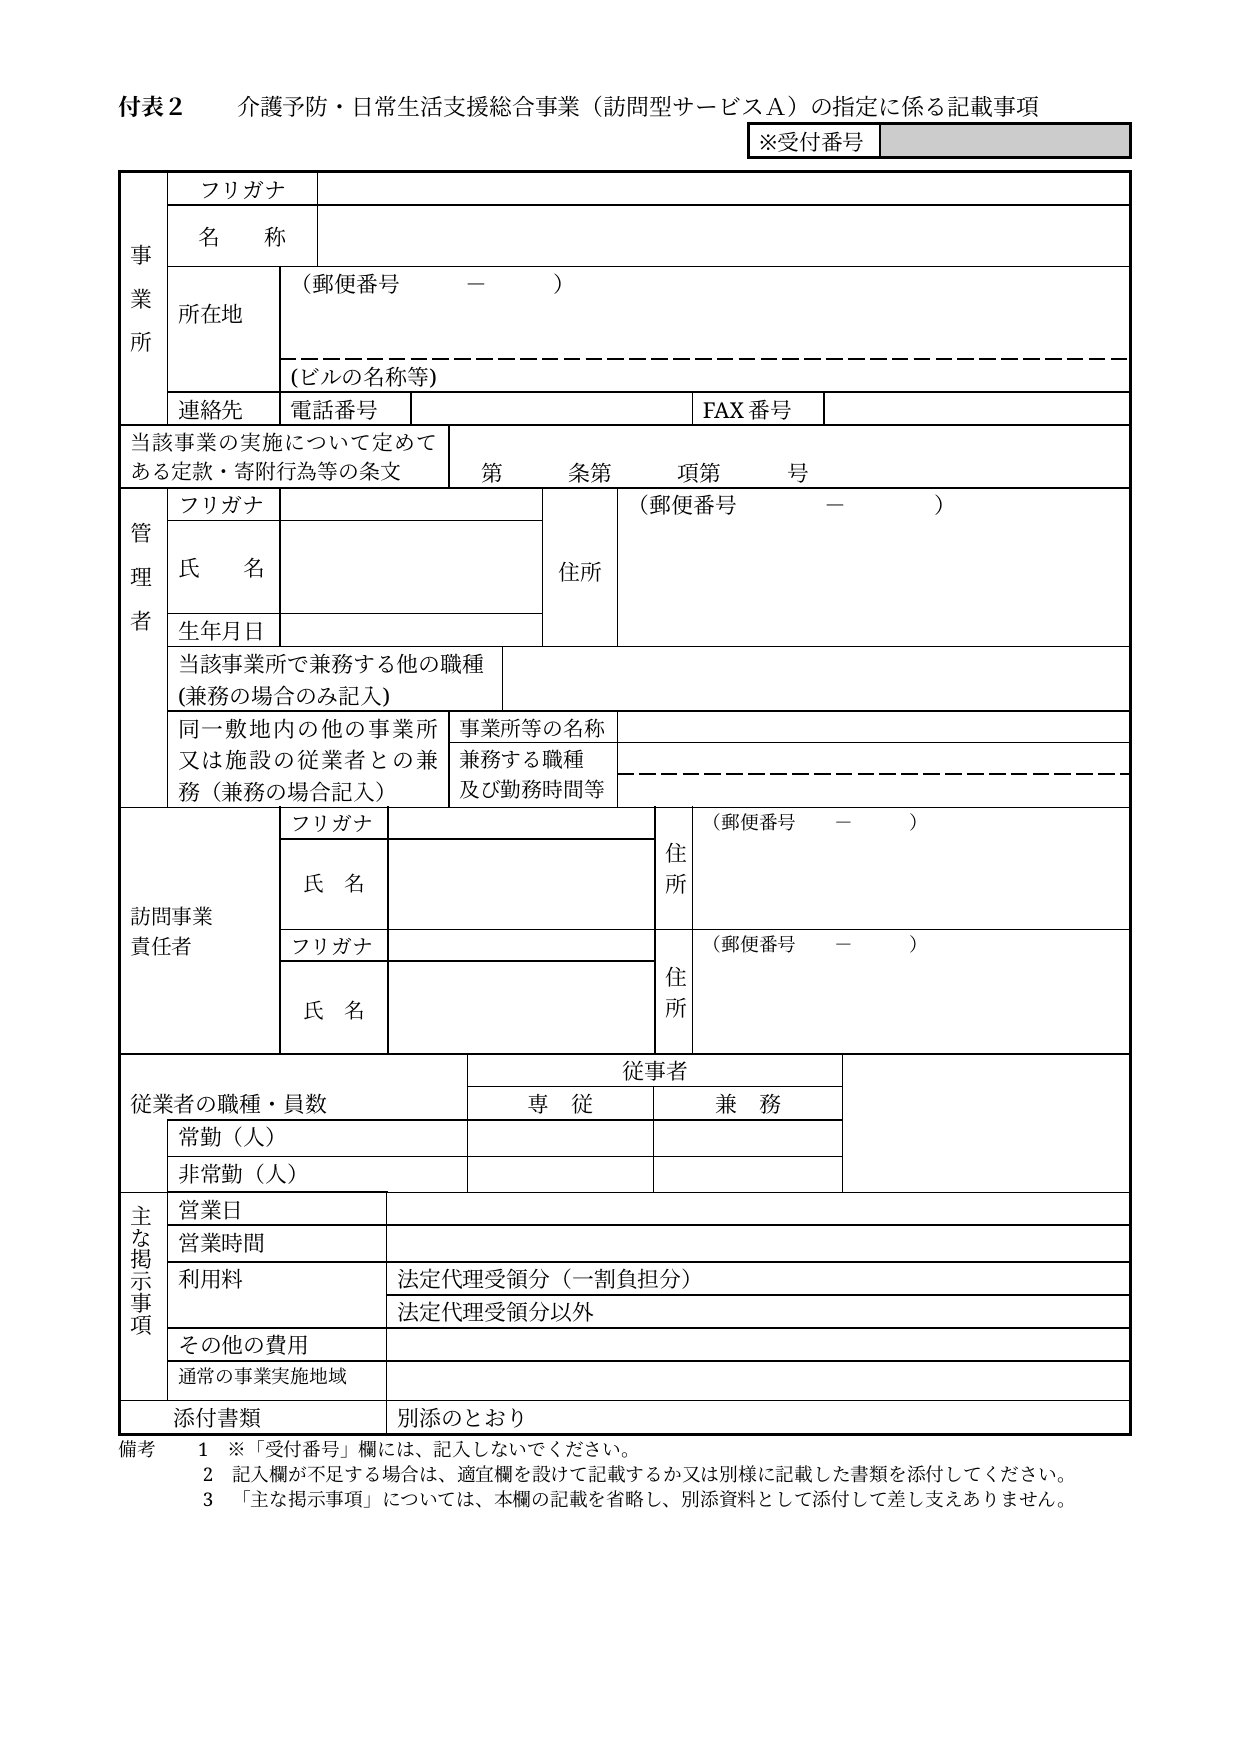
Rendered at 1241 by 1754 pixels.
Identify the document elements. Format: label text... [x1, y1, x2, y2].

table_cell 氏 名 [168, 521, 279, 613]
table_cell 当該事業の実施について定めてある定款・寄附行為等の条文 [121, 426, 448, 487]
table_cell 電話番号 [281, 393, 410, 424]
table_cell 氏 名 [281, 962, 387, 1053]
table_cell [618, 743, 1129, 773]
text 2 記入欄が不足する場合は、適宜欄を設けて記載するか又は別様に記載した書類を添付してください。 [203, 1461, 1108, 1486]
table_cell [281, 614, 542, 646]
table_cell 管 理 者 [121, 489, 167, 806]
table_cell 氏 名 [281, 840, 387, 929]
text 付表２ 介護予防・日常生活支援総合事業（訪問型サービスＡ）の指定に係る記載事項 [118, 89, 1108, 122]
table_cell 主な掲示事項 [121, 1193, 167, 1400]
table_header 事 業 所 [121, 173, 167, 424]
table_cell 専 従 [468, 1087, 653, 1119]
table_cell （郵便番号 － ） [693, 930, 1129, 1053]
table_cell 別添のとおり [387, 1401, 1129, 1433]
table_cell 非常勤（人） [168, 1157, 467, 1191]
table_cell [412, 393, 692, 424]
table_cell 兼 務 [654, 1087, 842, 1119]
text 備考 1 ※「受付番号」欄には、記入しないでください。 [118, 1436, 1108, 1461]
table_cell [468, 1157, 653, 1191]
table_cell 住 所 [656, 808, 692, 929]
table_cell [843, 1055, 1129, 1191]
table_cell （郵便番号 － ） [618, 489, 1129, 646]
table_cell [503, 647, 1129, 710]
table_cell 第 条第 項第 号 [450, 426, 1129, 487]
table_cell (ビルの名称等) [281, 358, 1129, 391]
table_cell 住 所 [656, 930, 692, 1053]
table_cell 従事者 [468, 1055, 842, 1086]
table_cell [281, 489, 542, 520]
table_cell [121, 1119, 167, 1191]
table_cell 兼務する職種 及び勤務時間等 [450, 743, 617, 806]
table_cell [318, 206, 1129, 266]
table_cell FAX番号 [693, 393, 823, 424]
table_cell 名 称 [168, 206, 317, 266]
table_cell [654, 1121, 842, 1156]
table_cell 営業日 [168, 1193, 386, 1224]
table_cell [387, 1193, 1129, 1224]
table_header [318, 173, 1129, 204]
table_cell [389, 930, 654, 960]
table_cell フリガナ [281, 808, 387, 838]
table_cell 法定代理受領分以外 [387, 1296, 1129, 1327]
table_cell [468, 1121, 653, 1156]
table_cell 当該事業所で兼務する他の職種 (兼務の場合のみ記入) [168, 647, 502, 710]
table_cell [387, 1226, 1129, 1261]
table_cell [618, 773, 1129, 806]
table_cell フリガナ [168, 489, 279, 520]
table_cell [389, 840, 654, 929]
table_cell [281, 521, 542, 613]
table_cell 事業所等の名称 [450, 712, 617, 742]
table_cell [389, 962, 654, 1053]
table_cell 住所 [543, 489, 617, 646]
table_cell [387, 1362, 1129, 1400]
table_cell 利用料 [168, 1263, 386, 1327]
table_cell 従業者の職種・員数 [121, 1055, 467, 1119]
table_cell [825, 393, 1129, 424]
text 3 「主な掲示事項」については、本欄の記載を省略し、別添資料として添付して差し支えありません。 [203, 1486, 1108, 1511]
table_cell 通常の事業実施地域 [168, 1362, 386, 1400]
table_cell [389, 808, 654, 838]
table_cell 添付書類 [121, 1401, 386, 1433]
table_cell 同一敷地内の他の事業所又は施設の従業者との兼務（兼務の場合記入） [168, 712, 448, 806]
table_cell 法定代理受領分（一割負担分） [387, 1263, 1129, 1294]
table_cell 所在地 [168, 267, 279, 391]
table_header ※受付番号 [750, 125, 879, 156]
table_cell 常勤（人） [168, 1121, 467, 1156]
table_cell その他の費用 [168, 1329, 386, 1360]
table_cell （郵便番号 － ） [281, 267, 1129, 358]
table_cell 訪問事業 責任者 [121, 808, 279, 1053]
table_header フリガナ [168, 173, 317, 204]
table_cell 生年月日 [168, 614, 279, 646]
table_cell [618, 712, 1129, 742]
table_cell 営業時間 [168, 1226, 386, 1261]
table_cell [654, 1157, 842, 1191]
table_cell （郵便番号 － ） [693, 808, 1129, 929]
table_cell フリガナ [281, 930, 387, 960]
table_header [881, 125, 1129, 156]
table_cell 連絡先 [168, 393, 279, 424]
table_cell [387, 1329, 1129, 1360]
